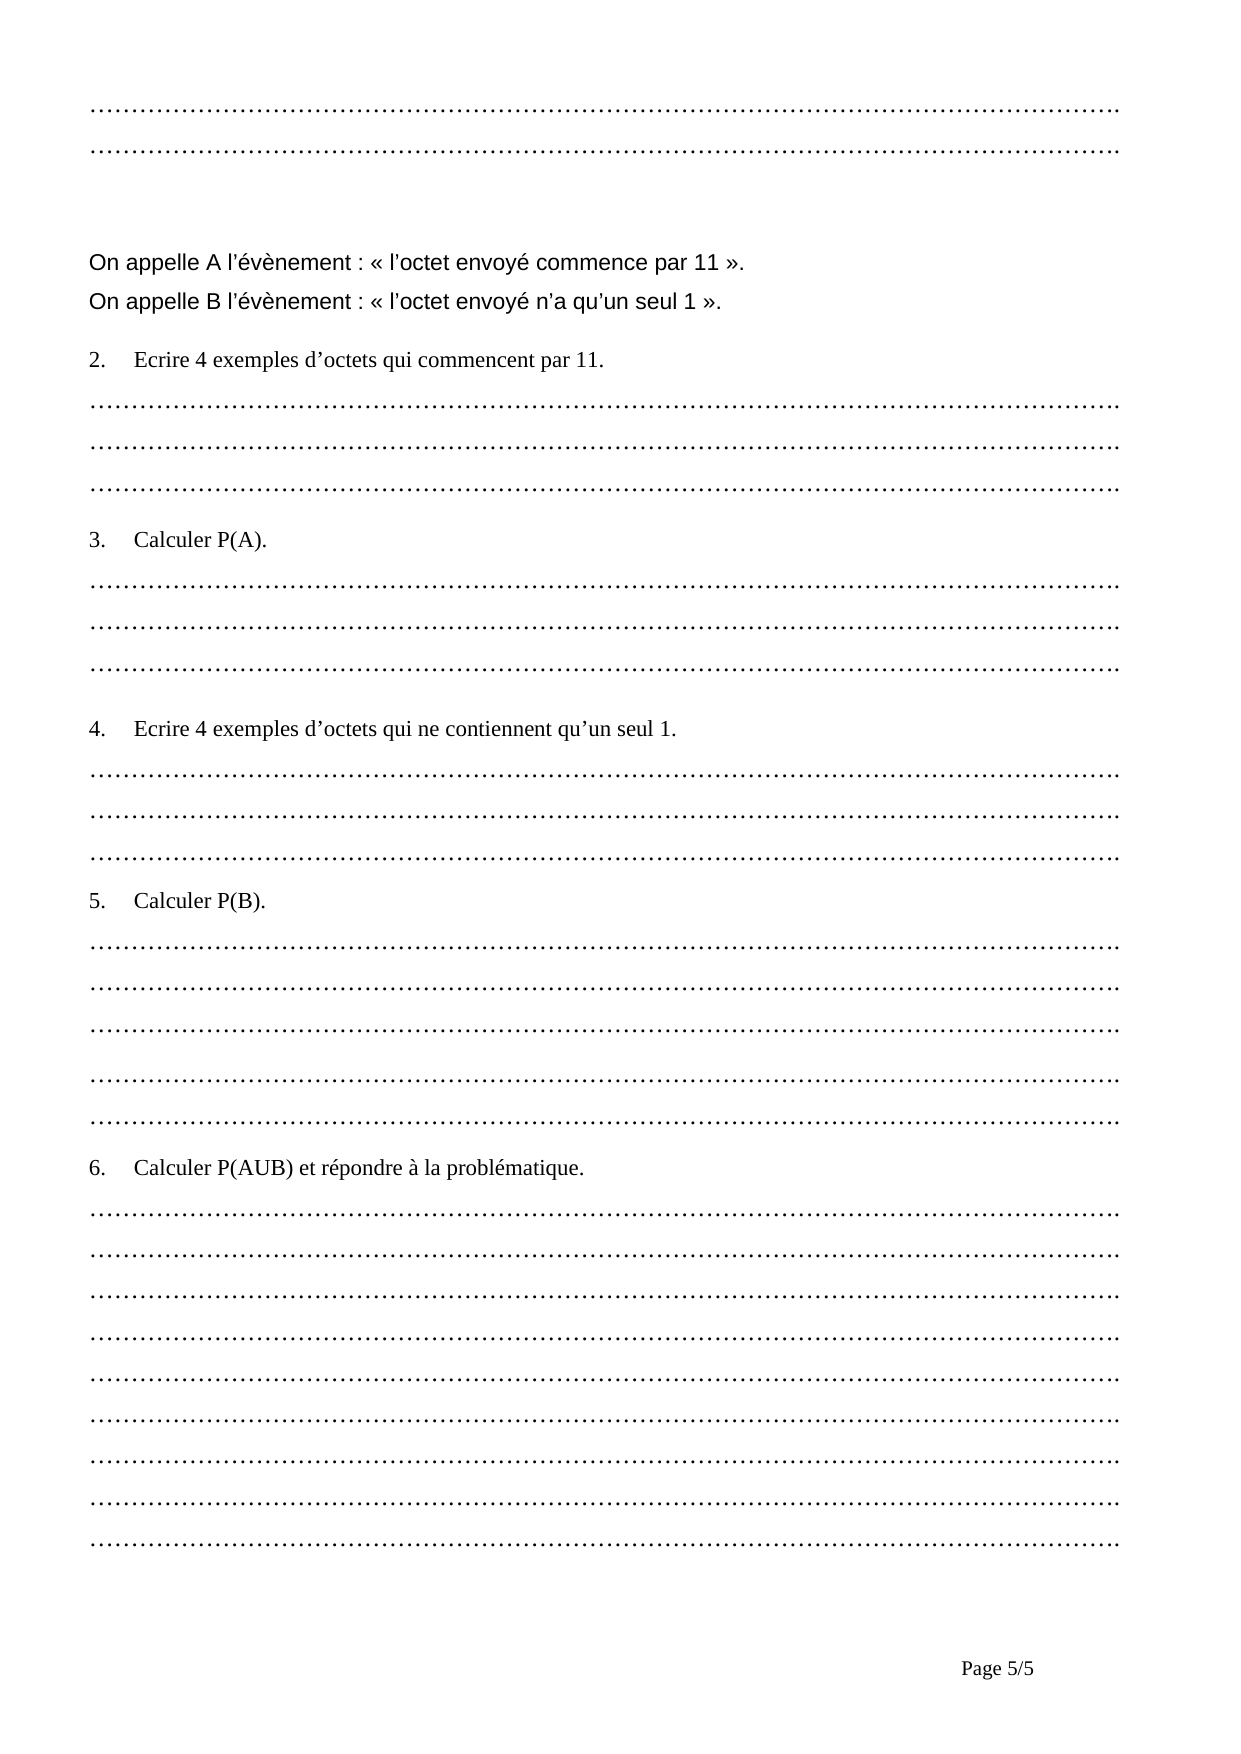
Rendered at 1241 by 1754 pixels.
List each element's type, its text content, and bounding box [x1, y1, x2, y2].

text On appelle A l’évènement : « l’octet envoyé commence par 11 ». [89, 249, 1152, 275]
text ……………………………………………………………………………………………………………. [89, 1009, 1152, 1037]
text On appelle B l’évènement : « l’octet envoyé n’a qu’un seul 1 ». [89, 288, 1152, 314]
text ……………………………………………………………………………………………………………. [89, 837, 1152, 865]
text ……………………………………………………………………………………………………………. [89, 754, 1152, 783]
text ……………………………………………………………………………………………………………. [89, 1440, 1152, 1469]
text ……………………………………………………………………………………………………………. [89, 426, 1152, 455]
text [89, 130, 1152, 159]
text ……………………………………………………………………………………………………………. [89, 468, 1152, 496]
text ……………………………………………………………………………………………………………. [89, 1275, 1152, 1304]
text ……………………………………………………………………………………………………………. [89, 648, 1152, 676]
text ……………………………………………………………………………………………………………. [89, 1059, 1152, 1088]
list Calculer P(B). [89, 887, 1152, 914]
list Calculer P(AUB) et répondre à la problématique. [89, 1154, 1152, 1180]
text ……………………………………………………………………………………………………………. [89, 967, 1152, 996]
text ……………………………………………………………………………………………………………. [89, 795, 1152, 824]
list Ecrire 4 exemples d’octets qui ne contiennent qu’un seul 1. [89, 715, 1152, 742]
text ……………………………………………………………………………………………………………. [89, 1399, 1152, 1428]
text ……………………………………………………………………………………………………………. [89, 1234, 1152, 1263]
text ……………………………………………………………………………………………………………. [89, 565, 1152, 594]
text ……………………………………………………………………………………………………………. [89, 1193, 1152, 1222]
text ……………………………………………………………………………………………………………. [89, 385, 1152, 414]
text ……………………………………………………………………………………………………………. [89, 1358, 1152, 1387]
text ……………………………………………………………………………………………………………. [89, 606, 1152, 635]
text ……………………………………………………………………………………………………………. [89, 926, 1152, 955]
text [89, 89, 1152, 117]
list Ecrire 4 exemples d’octets qui commencent par 11. [89, 346, 1152, 373]
text ……………………………………………………………………………………………………………. [89, 1523, 1152, 1552]
text ……………………………………………………………………………………………………………. [89, 1101, 1152, 1129]
list Calculer P(A). [89, 526, 1152, 553]
text ……………………………………………………………………………………………………………. [89, 1317, 1152, 1345]
text ……………………………………………………………………………………………………………. [89, 1482, 1152, 1510]
